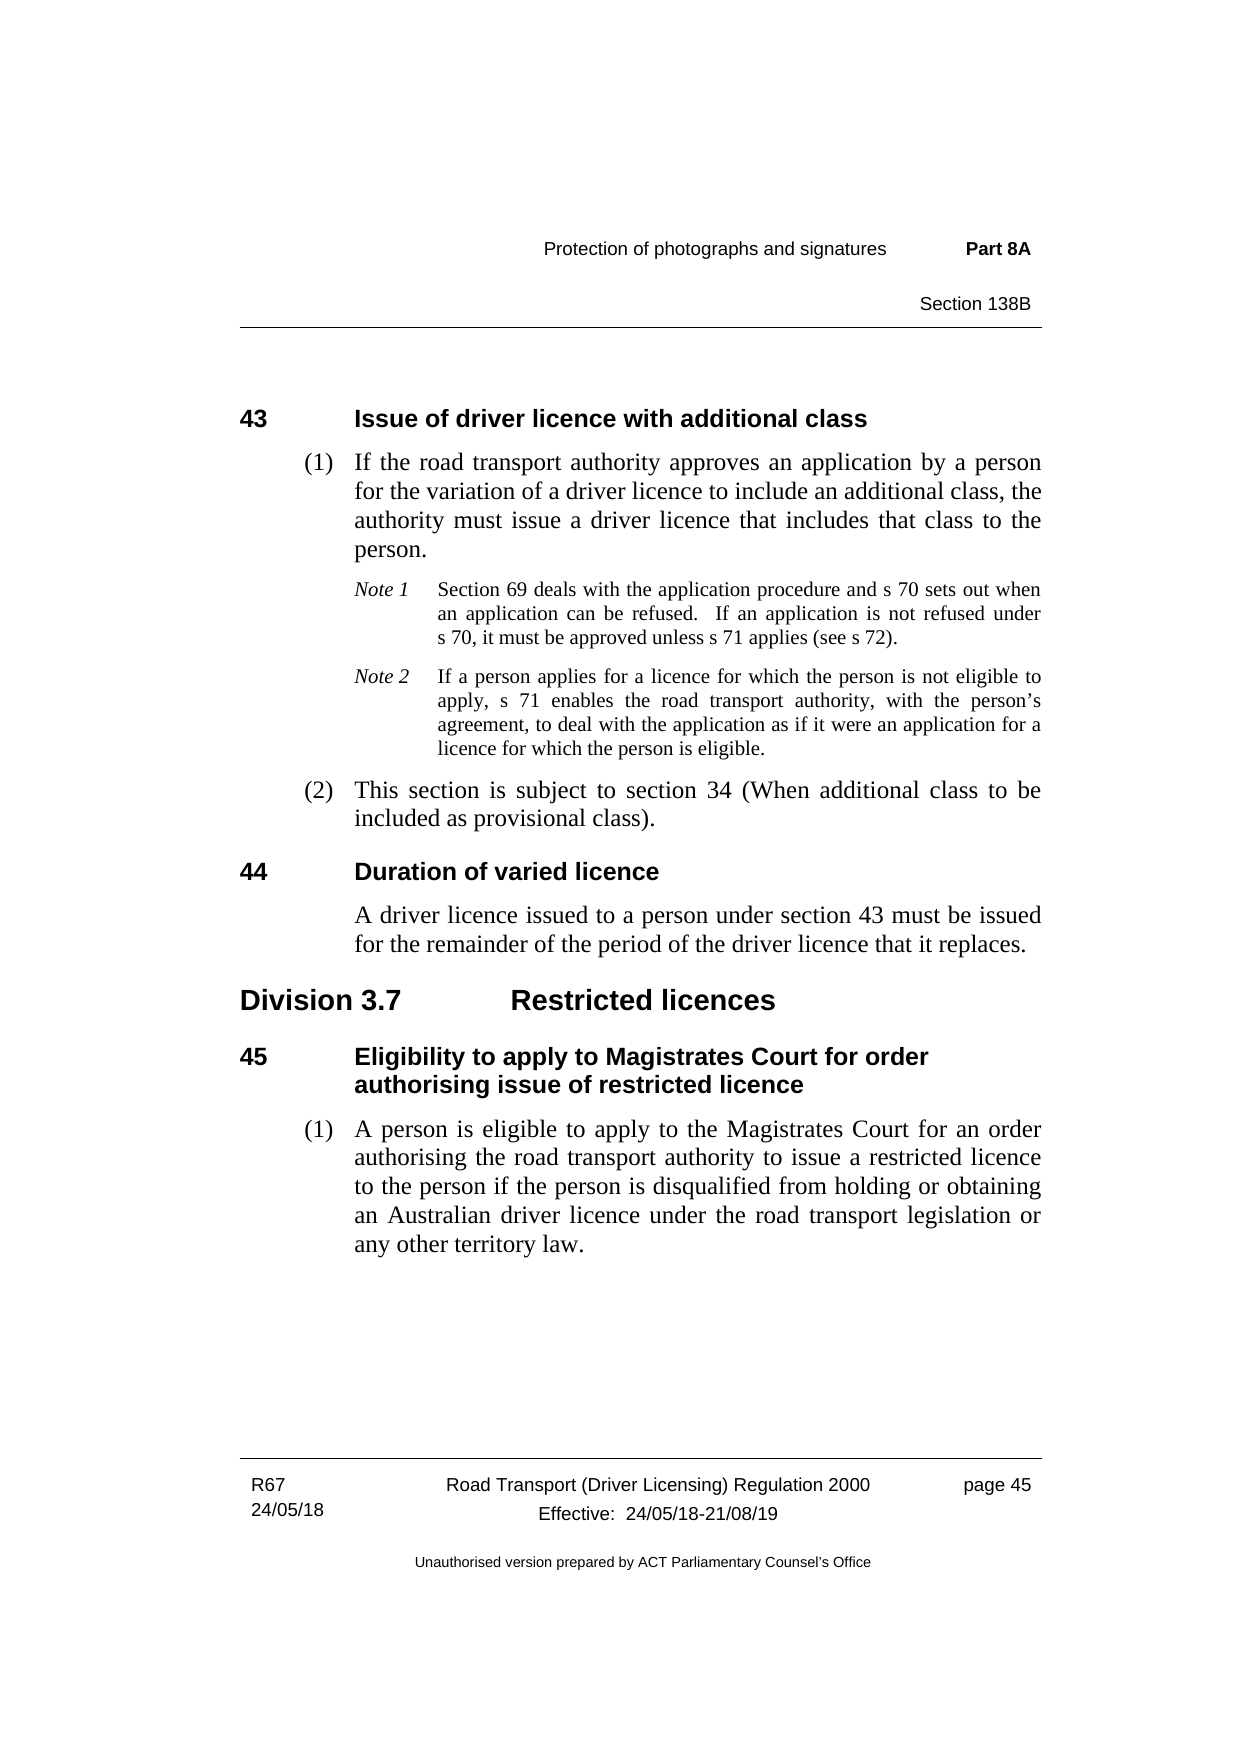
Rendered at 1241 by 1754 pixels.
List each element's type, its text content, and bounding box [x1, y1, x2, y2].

text Note 2 If a person applies for a licence for which the person is not eligible to apply, s 71 enables the road transport authority, with the person’s agreement, to deal with the application as if it were an application for a licence for which the person is eligible. [354, 664, 1042, 760]
text A driver licence issued to a person under section 43 must be issued for the remainder of the period of the driver licence that it replaces. [354, 901, 1042, 958]
text (1) If the road transport authority approves an application by a person for the variation of a driver licence to include an additional class, the authority must issue a driver licence that includes that class to the person. [239, 447, 1042, 562]
text (1) A person is eligible to apply to the Magistrates Court for an order authorising the road transport authority to issue a restricted licence to the person if the person is disqualified from holding or obtaining an Australian driver licence under the road transport legislation or any other territory law. [239, 1114, 1042, 1257]
text Division 3.7 Restricted licences [239, 983, 1042, 1017]
text 43 Issue of driver licence with additional class [239, 404, 1042, 433]
text (2) This section is subject to section 34 (When additional class to be included as provisional class). [239, 775, 1042, 832]
text Note 1 Section 69 deals with the application procedure and s 70 sets out when an application can be refused. If an application is not refused under s 70, it must be approved unless s 71 applies (see s 72). [354, 577, 1042, 649]
text 44 Duration of varied licence [239, 857, 1042, 886]
text 45 Eligibility to apply to for order authorising issue of restricted licence [239, 1042, 1042, 1099]
